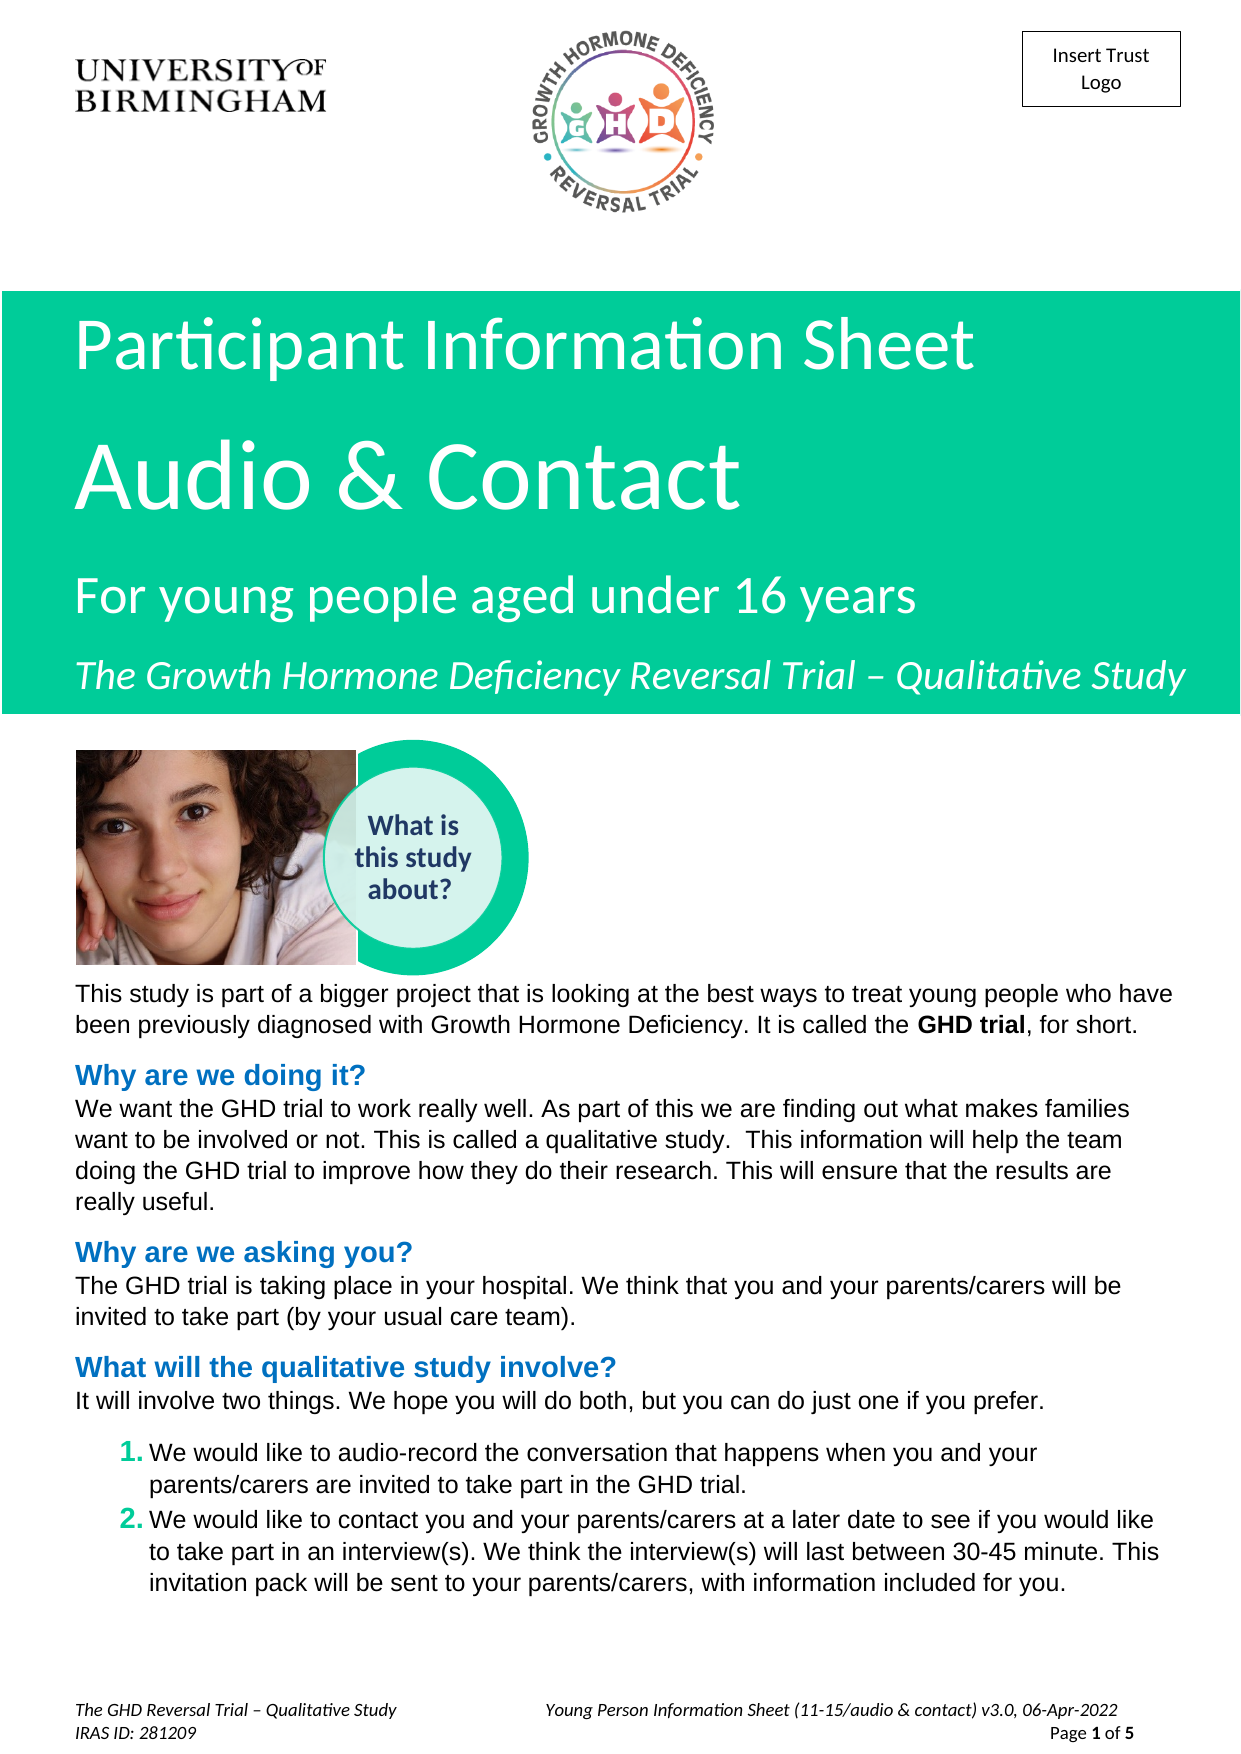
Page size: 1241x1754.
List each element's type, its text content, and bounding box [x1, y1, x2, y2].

list We would like to contact you and your parents/carers at a later date to see if you would like to take part in an interview(s). We think the interview(s) will last between 30-45 minute. This invitation pack will be sent to your parents/carers, with information included for you. [119, 1501, 1165, 1596]
text What will the qualitative study involve? [75, 1350, 1165, 1383]
text It will involve two things. We hope you will do both, but you can do just one if you prefer. [75, 1386, 1165, 1415]
text Why are we asking you? [75, 1235, 1165, 1269]
text This study is part of a bigger project that is looking at the best ways to treat young people who have been previously diagnosed with Growth Hormone Deficiency. It is called the GHD trial, for short. [75, 979, 1182, 1039]
text Why are we doing it? [75, 1058, 1165, 1092]
picture [76, 750, 356, 965]
text The GHD trial is taking place in your hospital. We think that you and your parents/carers will be invited to take part (by your usual care team). [75, 1271, 1165, 1331]
list We would like to audio-record the conversation that happens when you and your parents/carers are invited to take part in the GHD trial. [119, 1434, 1165, 1498]
picture [523, 19, 727, 223]
picture [75, 59, 327, 112]
text We want the GHD trial to work really well. As part of this we are finding out what makes families want to be involved or not. This is called a qualitative study. This information will help the team doing the GHD trial to improve how they do their research. This will ensure that the results are really useful. [75, 1094, 1165, 1216]
